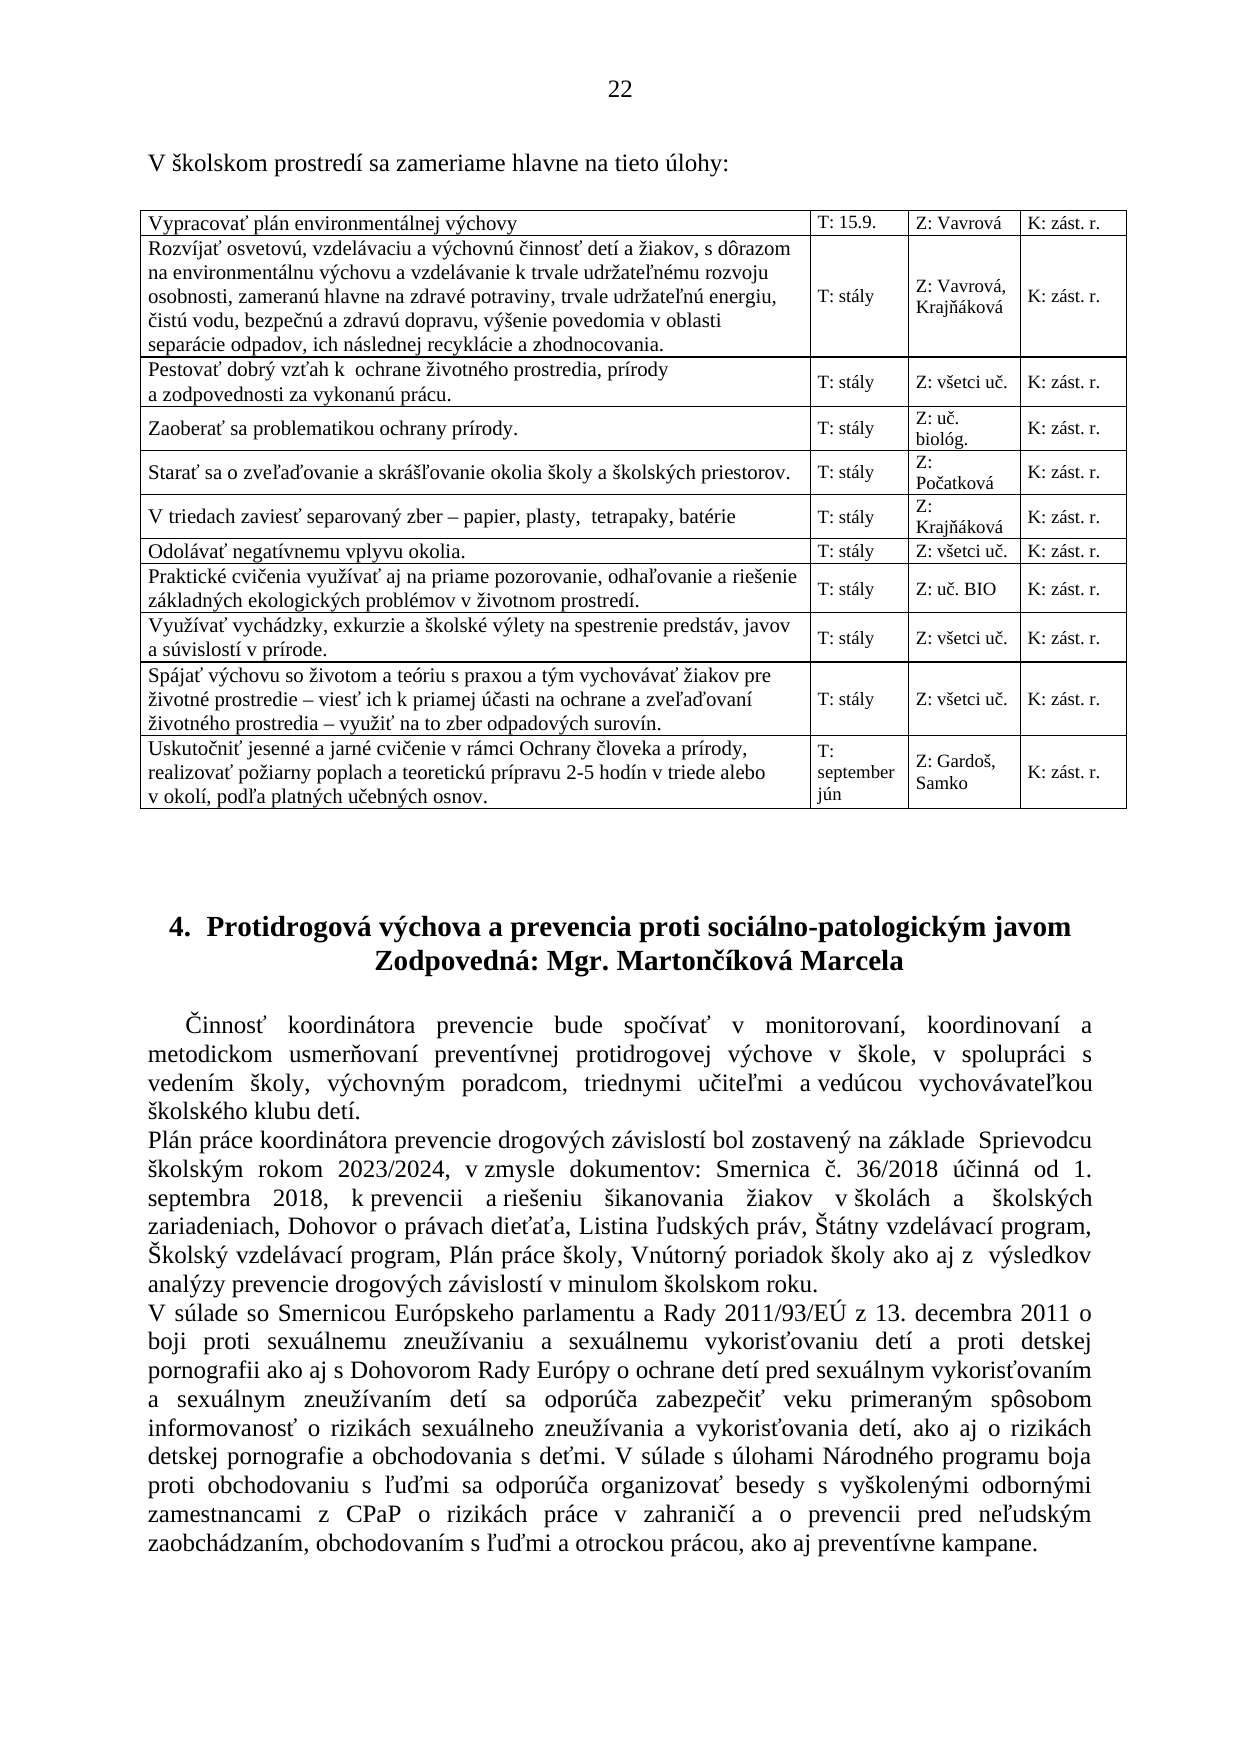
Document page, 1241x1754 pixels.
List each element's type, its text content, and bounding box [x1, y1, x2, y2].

table_cell Z: všetci uč. [909, 358, 1020, 406]
table_cell Uskutočniť jesenné a jarné cvičenie v rámci Ochrany človeka a prírody, realizovať požiarny poplach a teoretickú prípravu 2-5 hodín v triede alebo v okolí, podľa platných učebných osnov. [141, 736, 810, 808]
table_cell K: zást. r. [1021, 613, 1126, 661]
table_cell Pestovať dobrý vzťah k ochrane životného prostredia, prírody a zodpovednosti za vykonanú prácu. [141, 358, 810, 406]
table_header Z: Vavrová [909, 211, 1020, 235]
table_cell Z: všetci uč. [909, 663, 1020, 735]
text V školskom prostredí sa zameriame hlavne na tieto úlohy: [148, 148, 1093, 176]
table_cell K: zást. r. [1021, 451, 1126, 494]
table_cell Z: Vavrová, Krajňáková [909, 236, 1020, 356]
table_cell K: zást. r. [1021, 564, 1126, 612]
table_cell Využívať vychádzky, exkurzie a školské výlety na spestrenie predstáv, javov a súvislostí v prírode. [141, 613, 810, 661]
table_cell Odolávať negatívnemu vplyvu okolia. [141, 539, 810, 563]
table_cell T: stály [811, 539, 908, 563]
table_cell Starať sa o zveľaďovanie a skrášľovanie okolia školy a školských priestorov. [141, 451, 810, 494]
table_cell Zaoberať sa problematikou ochrany prírody. [141, 407, 810, 450]
table_cell T: stály [811, 663, 908, 735]
table_cell K: zást. r. [1021, 539, 1126, 563]
table_cell K: zást. r. [1021, 358, 1126, 406]
table_cell T: stály [811, 236, 908, 356]
table_cell T: stály [811, 495, 908, 538]
table_cell Spájať výchovu so životom a teóriu s praxou a tým vychovávať žiakov pre životné prostredie – viesť ich k priamej účasti na ochrane a zveľaďovaní životného prostredia – využiť na to zber odpadových surovín. [141, 663, 810, 735]
table_cell Rozvíjať osvetovú, vzdelávaciu a výchovnú činnosť detí a žiakov, s dôrazom na environmentálnu výchovu a vzdelávanie k trvale udržateľnému rozvoju osobnosti, zameranú hlavne na zdravé potraviny, trvale udržateľnú energiu, čistú vodu, bezpečnú a zdravú dopravu, výšenie povedomia v oblasti separácie odpadov, ich následnej recyklácie a zhodnocovania. [141, 236, 810, 356]
table_cell Z: Počatková [909, 451, 1020, 494]
table_cell K: zást. r. [1021, 236, 1126, 356]
table_cell Z: všetci uč. [909, 539, 1020, 563]
list Protidrogová výchova a prevencia proti sociálno-patologickým javom [148, 909, 1093, 943]
table_cell T: stály [811, 613, 908, 661]
table_cell T: september jún [811, 736, 908, 808]
table_cell K: zást. r. [1021, 663, 1126, 735]
table_cell T: stály [811, 564, 908, 612]
text Zodpovedná: Mgr. Martončíková Marcela [185, 943, 1093, 977]
table_cell Z: uč. BIO [909, 564, 1020, 612]
table_cell V triedach zaviesť separovaný zber – papier, plasty, tetrapaky, batérie [141, 495, 810, 538]
text V súlade so Smernicou Európskeho parlamentu a Rady 2011/93/EÚ z 13. decembra 2011 o boji proti sexuálnemu zneužívaniu a sexuálnemu vykorisťovaniu detí a proti detskej pornografii ako aj s Dohovorom Rady Európy o ochrane detí pred sexuálnym vykorisťovaním a sexuálnym zneužívaním detí sa odporúča zabezpečiť veku primeraným spôsobom informovanosť o rizikách sexuálneho zneužívania a vykorisťovania detí, ako aj o rizikách detskej pornografie a obchodovania s deťmi. V súlade s úlohami Národného programu boja proti obchodovaniu s ľuďmi sa odporúča organizovať besedy s vyškolenými odbornými zamestnancami z CPaP o rizikách práce v zahraničí a o prevencii pred neľudským zaobchádzaním, obchodovaním s ľuďmi a otrockou prácou, ako aj preventívne kampane. [148, 1298, 1093, 1556]
text Činnosť koordinátora prevencie bude spočívať v monitorovaní, koordinovaní a metodickom usmerňovaní preventívnej protidrogovej výchove v škole, v spolupráci s vedením školy, výchovným poradcom, triednymi učiteľmi a vedúcou vychovávateľkou školského klubu detí. [148, 1010, 1093, 1125]
text Plán práce koordinátora prevencie drogových závislostí bol zostavený na základe Sprievodcu školským rokom 2023/2024, v zmysle dokumentov: Smernica č. 36/2018 účinná od 1. septembra 2018, k prevencii a riešeniu šikanovania žiakov v školách a školských zariadeniach, Dohovor o právach dieťaťa, Listina ľudských práv, Štátny vzdelávací program, Školský vzdelávací program, Plán práce školy, Vnútorný poriadok školy ako aj z výsledkov analýzy prevencie drogových závislostí v minulom školskom roku. [148, 1125, 1093, 1298]
table_header T: 15.9. [811, 211, 908, 235]
table_cell T: stály [811, 358, 908, 406]
table_header Vypracovať plán environmentálnej výchovy [141, 211, 810, 235]
table_cell Z: Krajňáková [909, 495, 1020, 538]
table_cell K: zást. r. [1021, 736, 1126, 808]
table_cell T: stály [811, 451, 908, 494]
table_header K: zást. r. [1021, 211, 1126, 235]
table_cell K: zást. r. [1021, 495, 1126, 538]
table_cell K: zást. r. [1021, 407, 1126, 450]
table_cell Praktické cvičenia využívať aj na priame pozorovanie, odhaľovanie a riešenie základných ekologických problémov v životnom prostredí. [141, 564, 810, 612]
table_cell Z: uč. biológ. [909, 407, 1020, 450]
table_cell Z: Gardoš, Samko [909, 736, 1020, 808]
table_cell T: stály [811, 407, 908, 450]
table_cell Z: všetci uč. [909, 613, 1020, 661]
